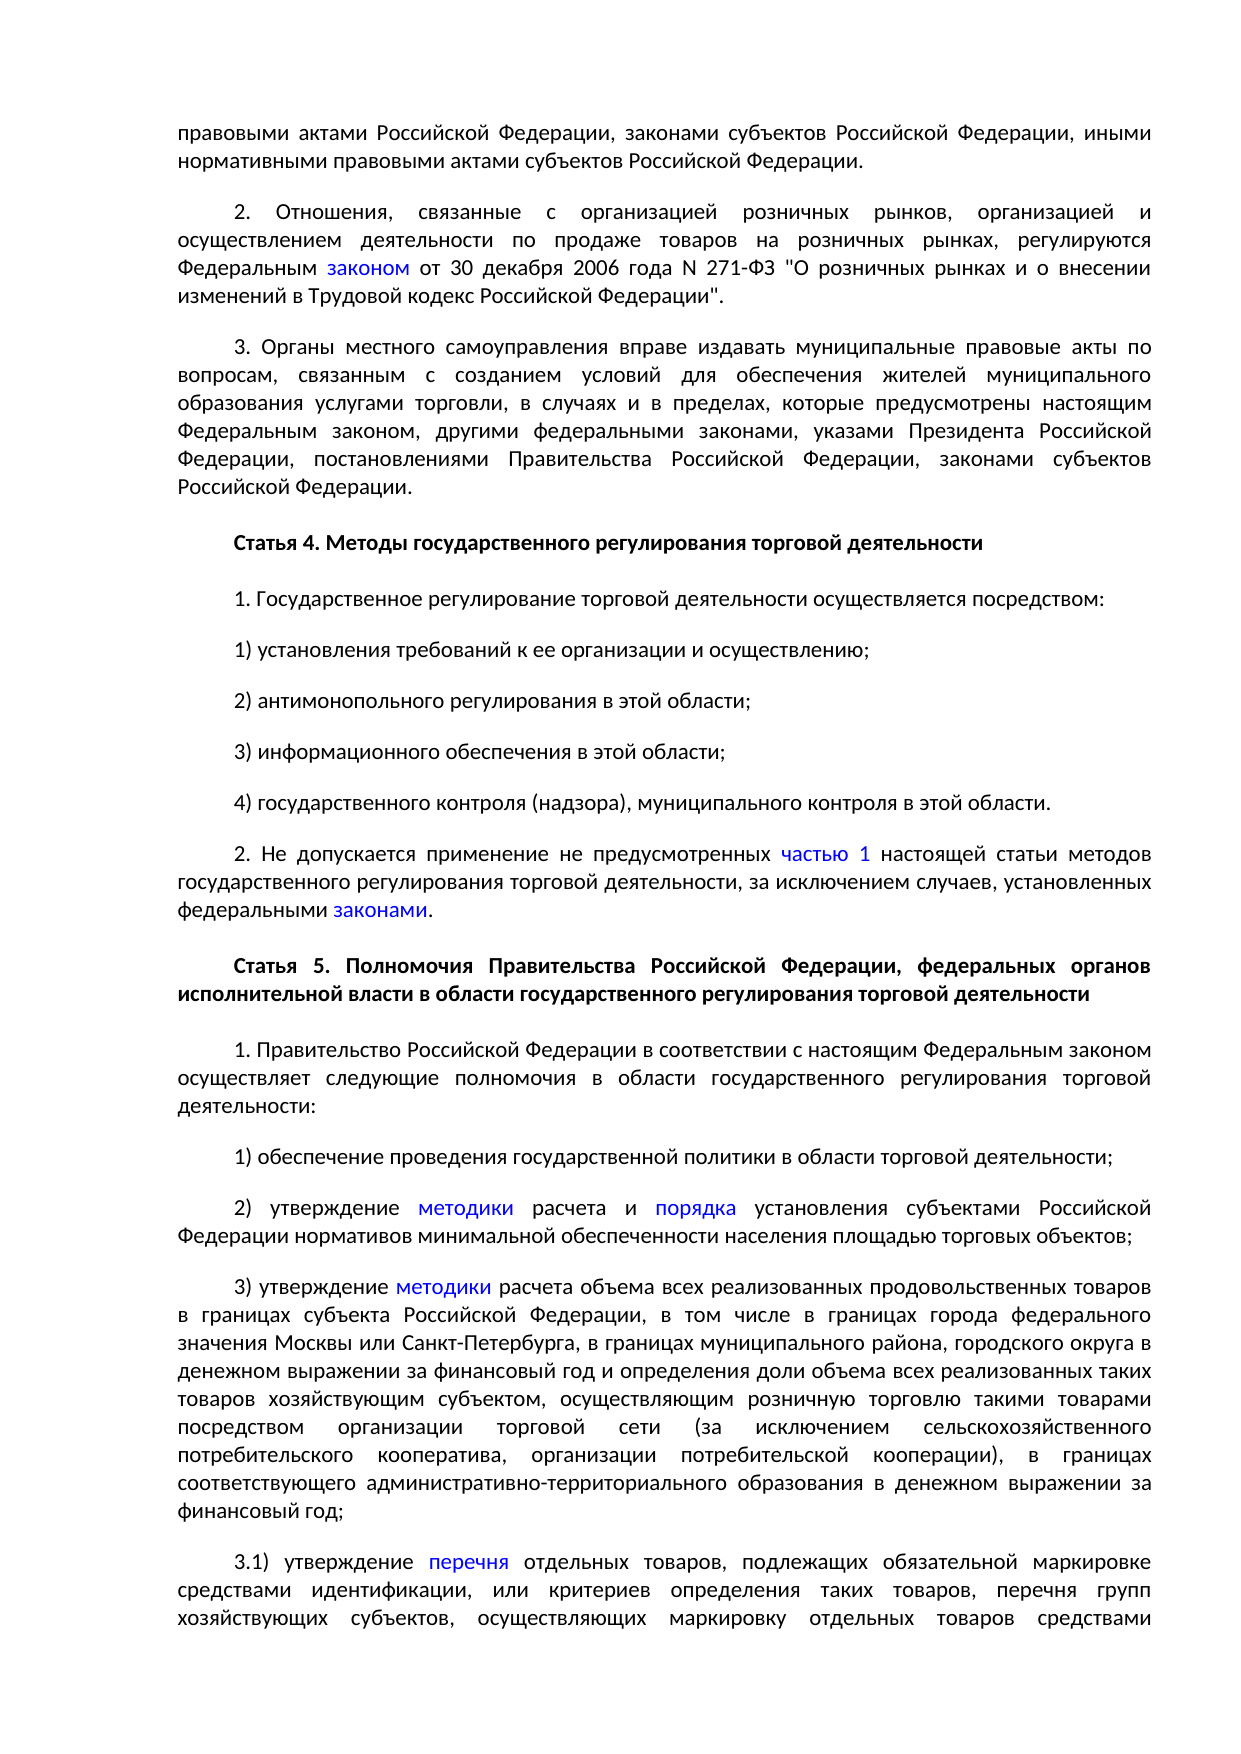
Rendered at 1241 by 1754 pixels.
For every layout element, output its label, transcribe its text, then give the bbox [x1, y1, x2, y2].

text 3. Органы местного самоуправления вправе издавать муниципальные правовые акты по вопросам, связанным с созданием условий для обеспечения жителей муниципального образования услугами торговли, в случаях и в пределах, которые предусмотрены настоящим Федеральным законом, другими федеральными законами, указами Президента Российской Федерации, постановлениями Правительства Российской Федерации, законами субъектов Российской Федерации. [177, 332, 1152, 500]
text 1. Государственное регулирование торговой деятельности осуществляется посредством: [177, 584, 1152, 612]
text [177, 1547, 1152, 1631]
text 4) государственного контроля (надзора), муниципального контроля в этой области. [177, 788, 1152, 816]
text 2) утверждение методики расчета и порядка установления субъектами Российской Федерации нормативов минимальной обеспеченности населения площадью торговых объектов; [177, 1193, 1152, 1249]
text 1. Правительство Российской Федерации в соответствии с настоящим Федеральным законом осуществляет следующие полномочия в области государственного регулирования торговой деятельности: [177, 1035, 1152, 1119]
title Статья 4. Методы государственного регулирования торговой деятельности [177, 528, 1152, 556]
text 2) антимонопольного регулирования в этой области; [177, 686, 1152, 714]
text 3) информационного обеспечения в этой области; [177, 737, 1152, 765]
text 1) установления требований к ее организации и осуществлению; [177, 635, 1152, 663]
title Статья 5. Полномочия Правительства Российской Федерации, федеральных органов исполнительной власти в области государственного регулирования торговой деятельности [177, 951, 1152, 1007]
text 1) обеспечение проведения государственной политики в области торговой деятельности; [177, 1142, 1152, 1170]
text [177, 118, 1152, 174]
text 2. Не допускается применение не предусмотренных частью 1 настоящей статьи методов государственного регулирования торговой деятельности, за исключением случаев, установленных федеральными законами. [177, 839, 1152, 923]
text 2. Отношения, связанные с организацией розничных рынков, организацией и осуществлением деятельности по продаже товаров на розничных рынках, регулируются Федеральным законом от 30 декабря 2006 года N 271-ФЗ "О розничных рынках и о внесении изменений в Трудовой кодекс Российской Федерации". [177, 197, 1152, 309]
text 3) утверждение методики расчета объема всех реализованных продовольственных товаров в границах субъекта Российской Федерации, в том числе в границах города федерального значения Москвы или Санкт-Петербурга, в границах муниципального района, городского округа в денежном выражении за финансовый год и определения доли объема всех реализованных таких товаров хозяйствующим субъектом, осуществляющим розничную торговлю такими товарами посредством организации торговой сети (за исключением сельскохозяйственного потребительского кооператива, организации потребительской кооперации), в границах соответствующего административно-территориального образования в денежном выражении за финансовый год; [177, 1272, 1152, 1524]
